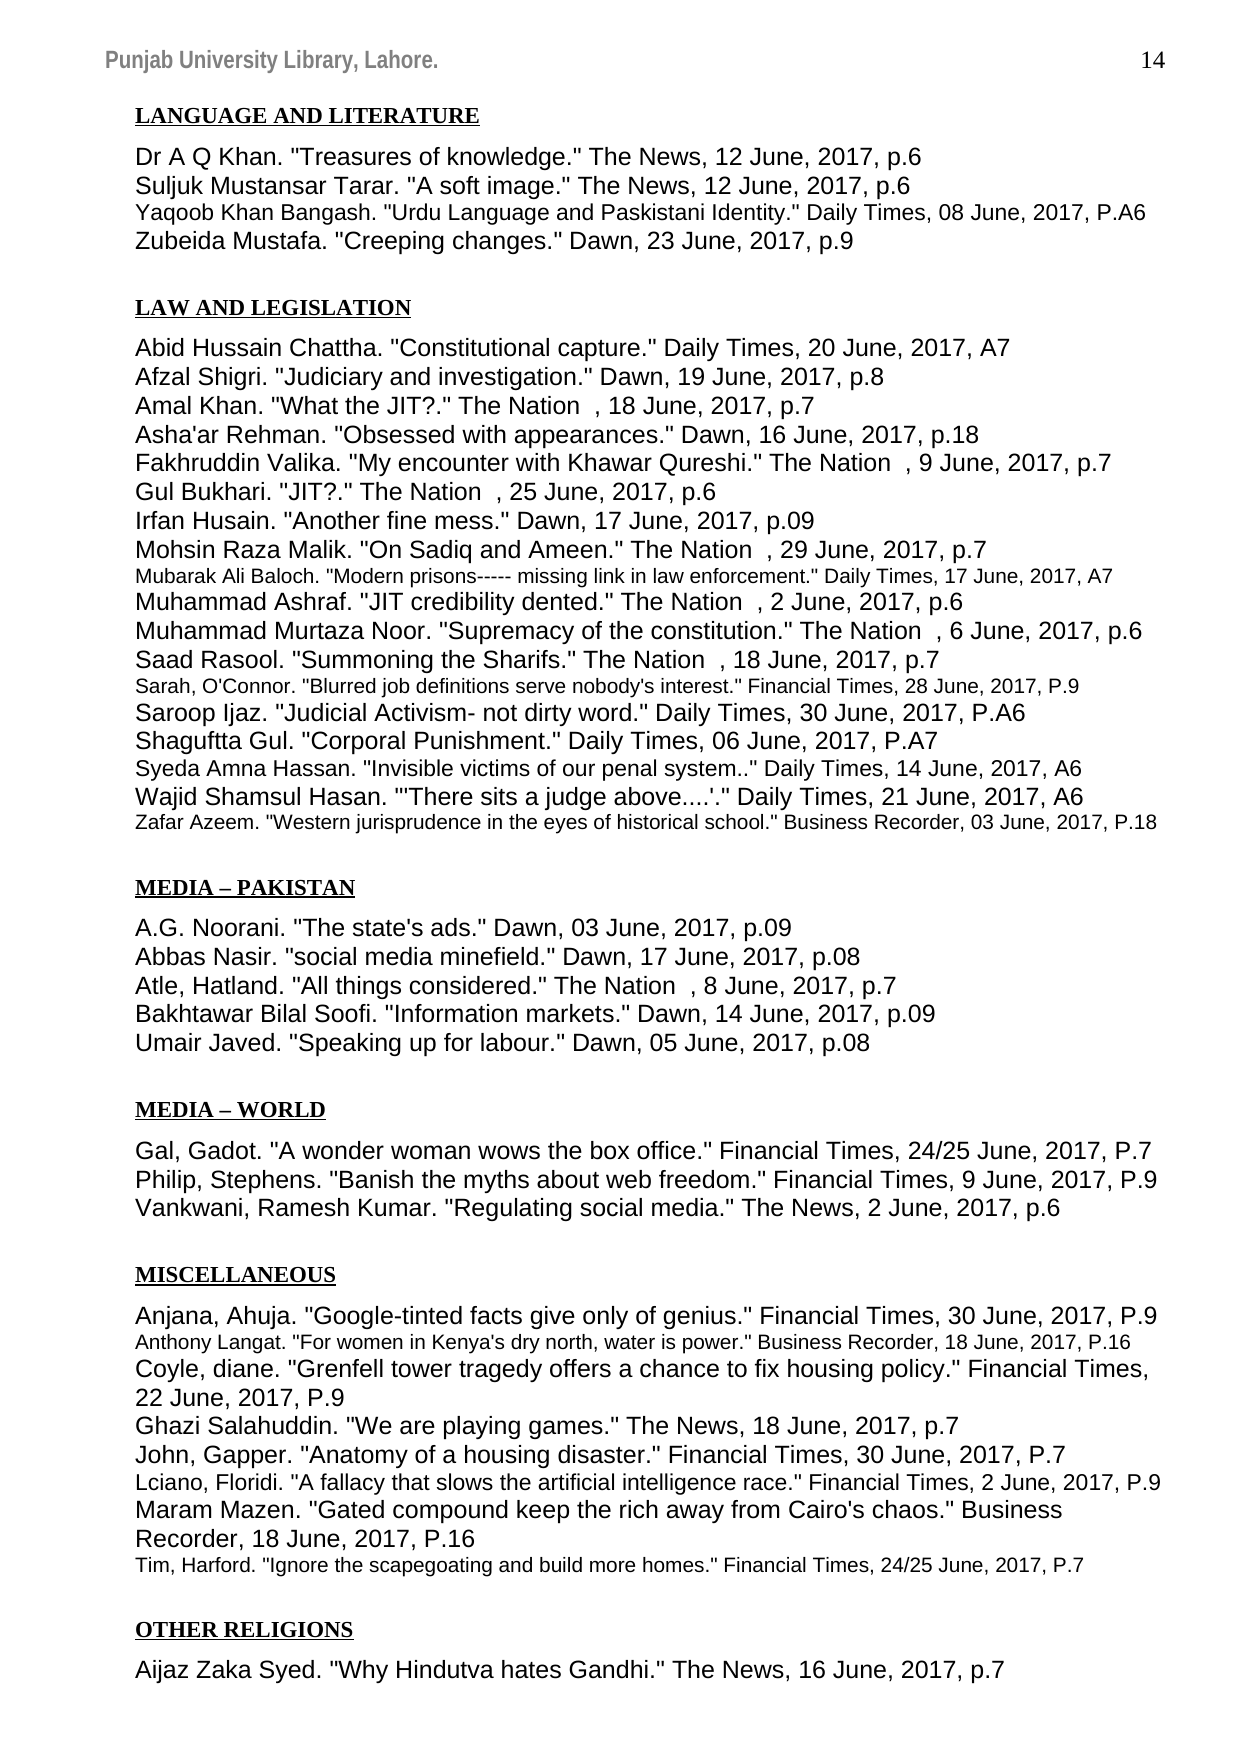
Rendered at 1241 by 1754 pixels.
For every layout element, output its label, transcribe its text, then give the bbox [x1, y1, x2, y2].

table_cell MEDIA – WORLD Gal, Gadot. "A wonder woman wows the box office." Financial Times, 24/25 June, 2017, P.7 Philip, Stephens. "Banish the myths about web freedom." Financial Times, 9 June, 2017, P.9 Vankwani, Ramesh Kumar. "Regulating social media." The News, 2 June, 2017, p.6 [124, 1096, 1174, 1262]
table_cell MISCELLANEOUS Anjana, Ahuja. "Google-tinted facts give only of genius." Financial Times, 30 June, 2017, P.9 Anthony Langat. "For women in Kenya's dry north, water is power." Business Recorder, 18 June, 2017, P.16 Coyle, diane. "Grenfell tower tragedy offers a chance to fix housing policy." Financial Times, 22 June, 2017, P.9 Ghazi Salahuddin. "We are playing games." The News, 18 June, 2017, p.7 John, Gapper. "Anatomy of a housing disaster." Financial Times, 30 June, 2017, P.7 Lciano, Floridi. "A fallacy that slows the artificial intelligence race." Financial Times, 2 June, 2017, P.9 Maram Mazen. "Gated compound keep the rich away from Cairo's chaos." Business Recorder, 18 June, 2017, P.16 Tim, Harford. "Ignore the scapegoating and build more homes." Financial Times, 24/25 June, 2017, P.7 [124, 1262, 1174, 1616]
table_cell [124, 103, 1174, 294]
table_cell LAW AND LEGISLATION Abid Hussain Chattha. "Constitutional capture." Daily Times, 20 June, 2017, A7 Afzal Shigri. "Judiciary and investigation." Dawn, 19 June, 2017, p.8 Amal Khan. "What the JIT?." The Nation , 18 June, 2017, p.7 Asha'ar Rehman. "Obsessed with appearances." Dawn, 16 June, 2017, p.18 Fakhruddin Valika. "My encounter with Khawar Qureshi." The Nation , 9 June, 2017, p.7 Gul Bukhari. "JIT?." The Nation , 25 June, 2017, p.6 Irfan Husain. "Another fine mess." Dawn, 17 June, 2017, p.09 Mohsin Raza Malik. "On Sadiq and Ameen." The Nation , 29 June, 2017, p.7 Mubarak Ali Baloch. "Modern prisons----- missing link in law enforcement." Daily Times, 17 June, 2017, A7 Muhammad Ashraf. "JIT credibility dented." The Nation , 2 June, 2017, p.6 Muhammad Murtaza Noor. "Supremacy of the constitution." The Nation , 6 June, 2017, p.6 Saad Rasool. "Summoning the Sharifs." The Nation , 18 June, 2017, p.7 Sarah, O'Connor. "Blurred job definitions serve nobody's interest." Financial Times, 28 June, 2017, P.9 Saroop Ijaz. "Judicial Activism- not dirty word." Daily Times, 30 June, 2017, P.A6 Shaguftta Gul. "Corporal Punishment." Daily Times, 06 June, 2017, P.A7 Syeda Amna Hassan. "Invisible victims of our penal system.." Daily Times, 14 June, 2017, A6 Wajid Shamsul Hasan. "'There sits a judge above....'." Daily Times, 21 June, 2017, A6 Zafar Azeem. "Western jurisprudence in the eyes of historical school." Business Recorder, 03 June, 2017, P.18 [124, 294, 1174, 874]
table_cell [124, 1616, 1174, 1684]
table_cell MEDIA – A.G. Noorani. "The state's ads." Dawn, 03 June, 2017, p.09 Abbas Nasir. "social media minefield." Dawn, 17 June, 2017, p.08 Atle, Hatland. "All things considered." The Nation , 8 June, 2017, p.7 Bakhtawar Bilal Soofi. "Information markets." Dawn, 14 June, 2017, p.09 Umair Javed. "Speaking up for labour." Dawn, 05 June, 2017, p.08 [124, 874, 1174, 1096]
